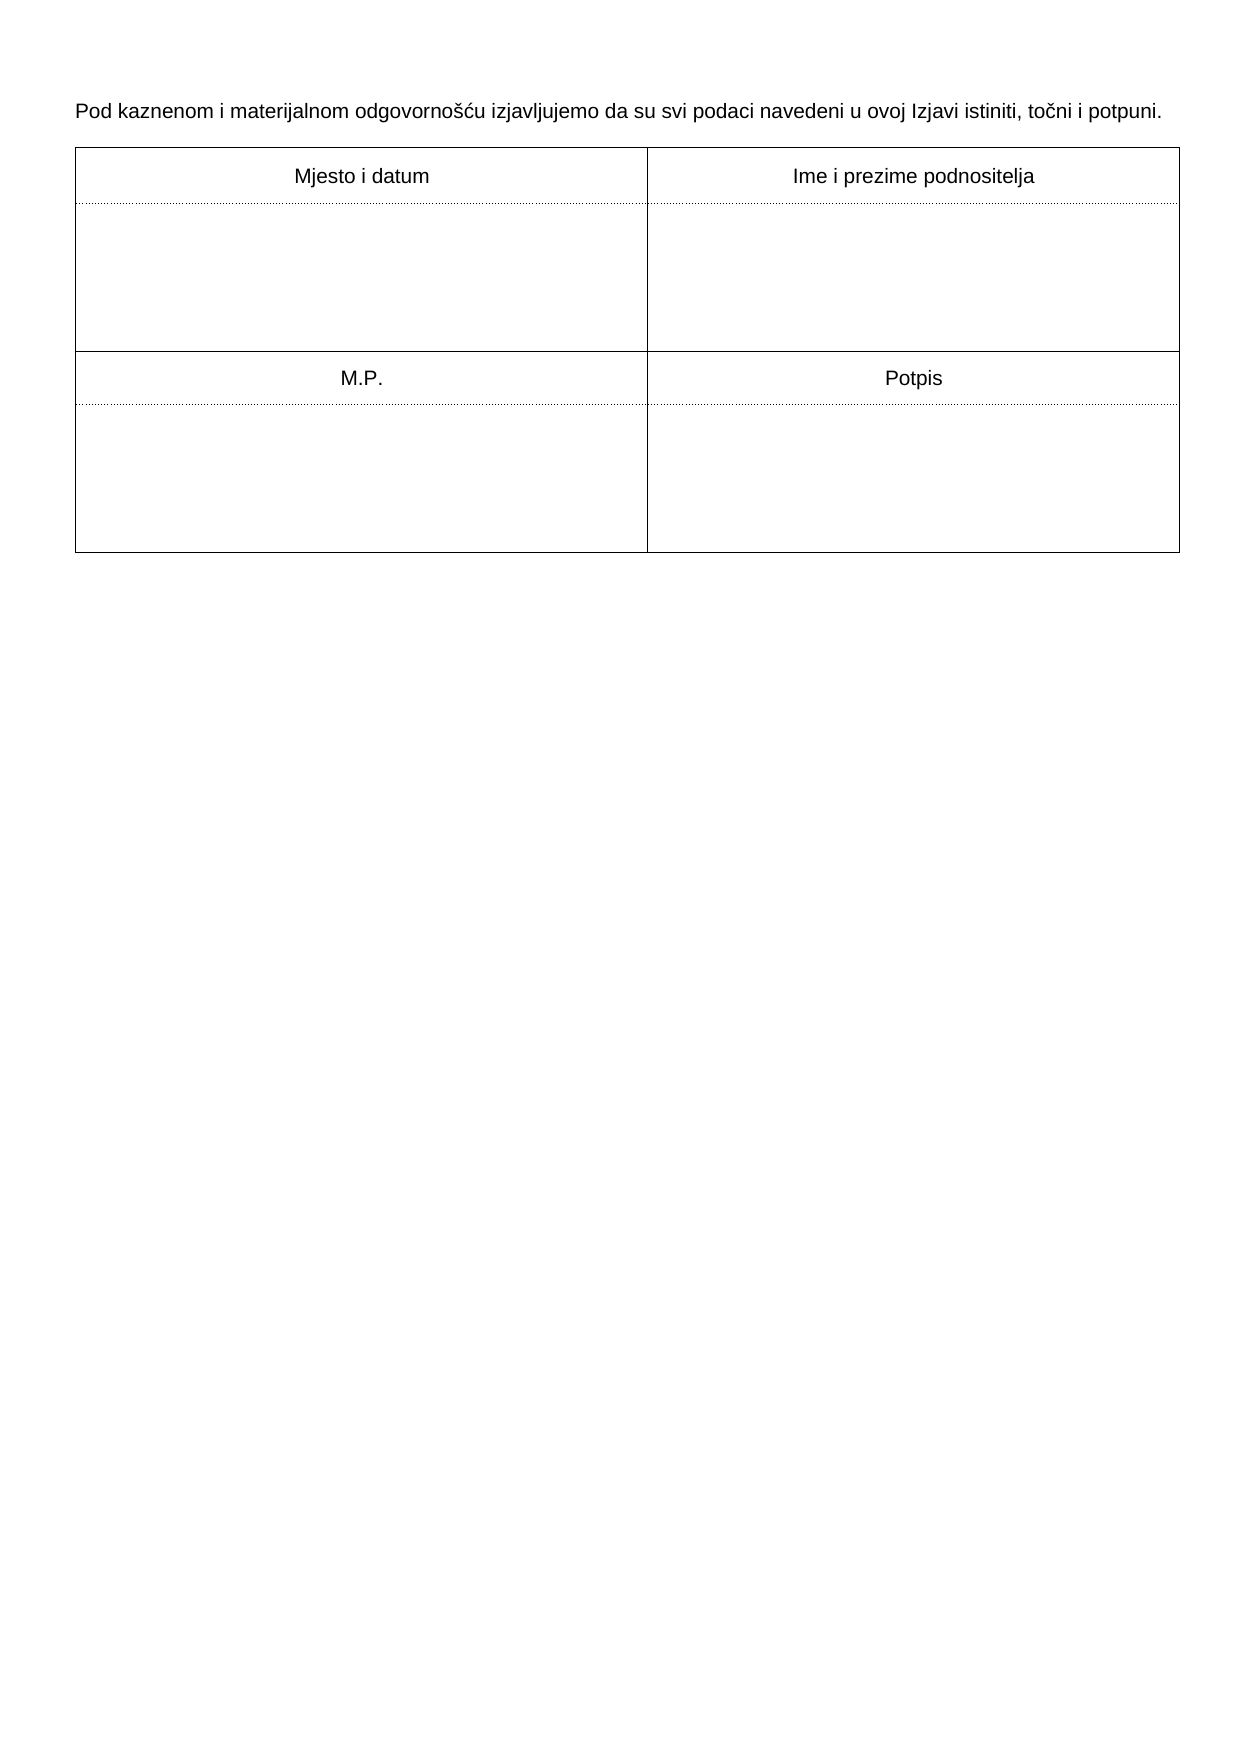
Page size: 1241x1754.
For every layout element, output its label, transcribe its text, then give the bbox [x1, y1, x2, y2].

table_cell [76, 203, 647, 351]
table_cell Potpis [648, 352, 1179, 404]
table_cell [648, 203, 1179, 351]
table_header Mjesto i datum [76, 148, 647, 203]
table_cell [648, 404, 1179, 552]
table_cell [76, 404, 647, 552]
table_cell M.P. [76, 352, 647, 404]
table_header Ime i prezime podnositelja [648, 148, 1179, 203]
text Pod kaznenom i materijalnom odgovornošću izjavljujemo da su svi podaci navedeni u ovoj Izjavi istiniti, točni i potpuni. [75, 99, 1165, 123]
